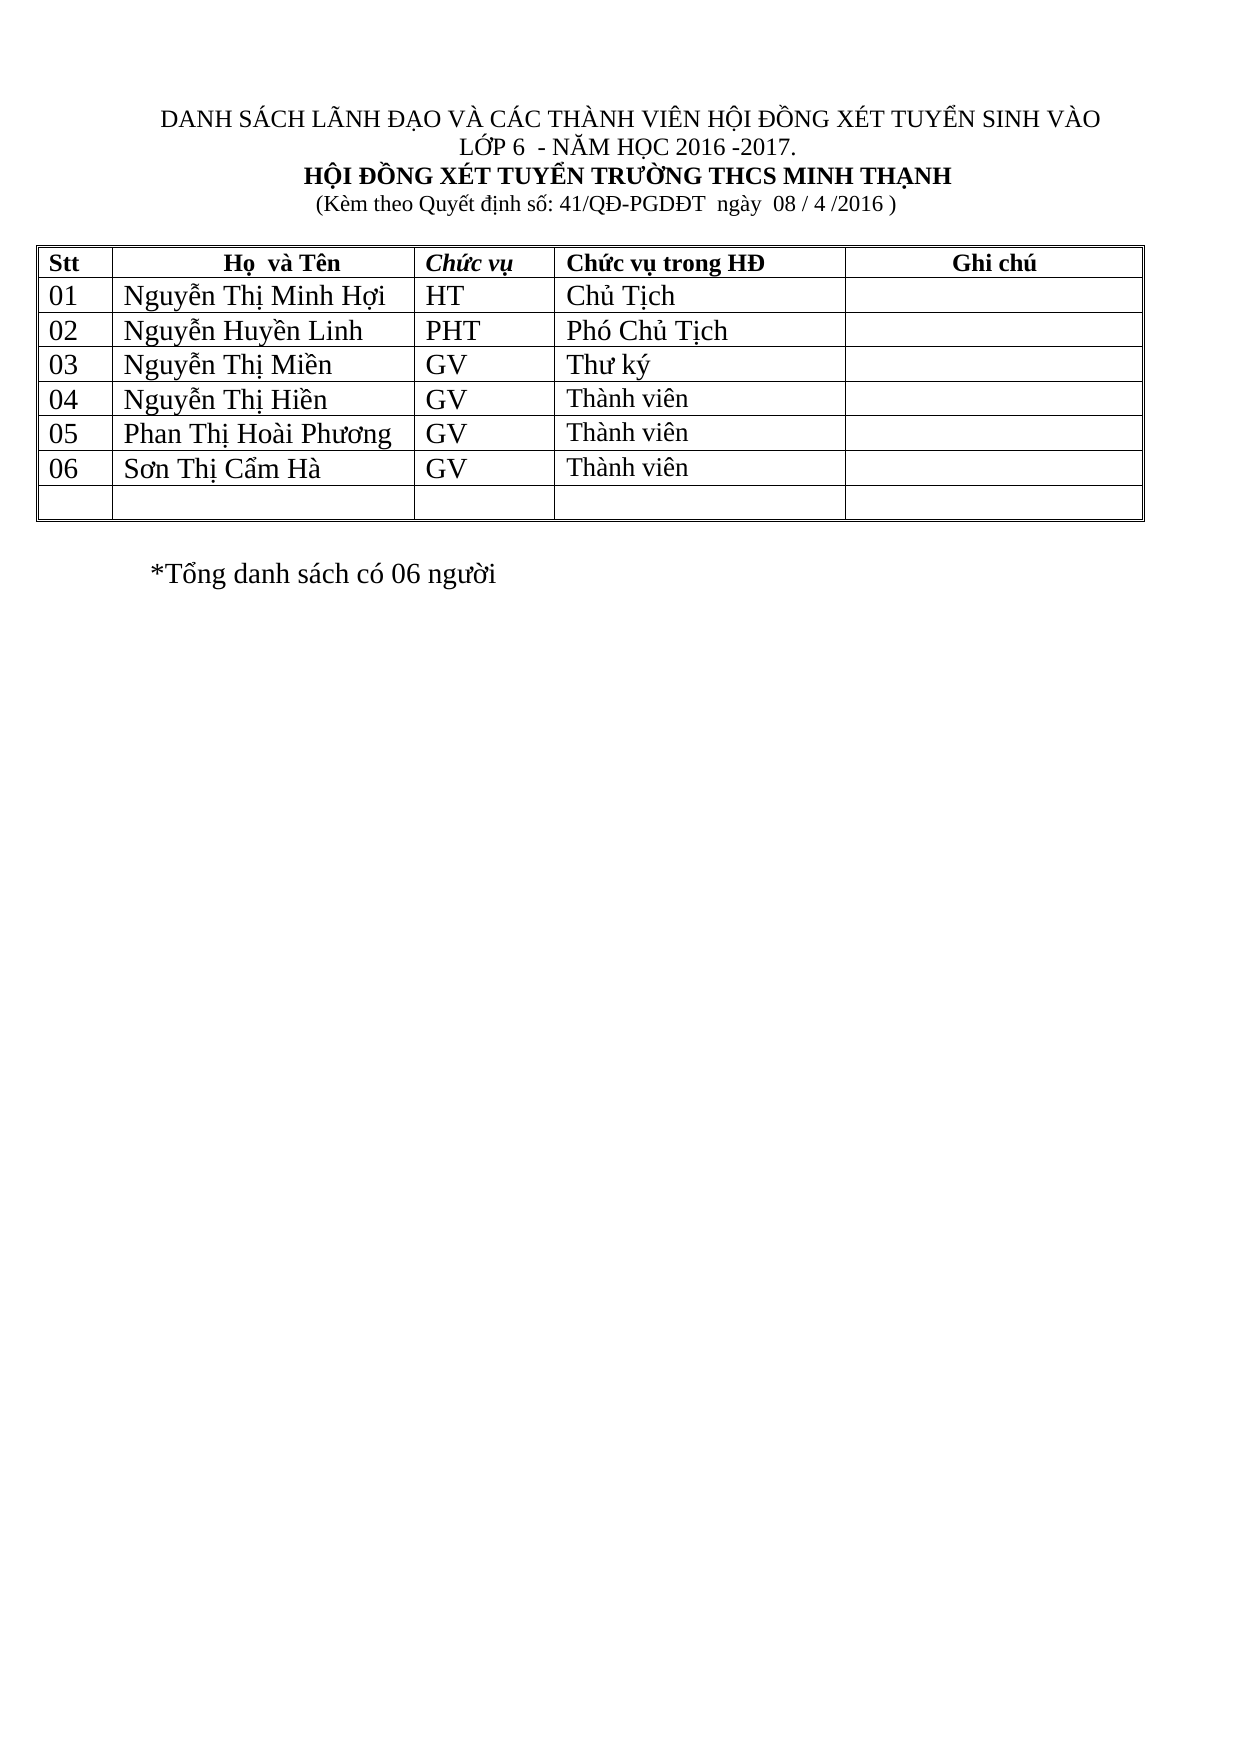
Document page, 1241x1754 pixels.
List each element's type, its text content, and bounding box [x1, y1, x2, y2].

table_cell PHT [415, 313, 554, 346]
table_header Họ và Tên [113, 248, 414, 277]
table_cell Nguyễn Thị Hiền [113, 382, 414, 415]
text (Kèm theo Quyết định số: 41/QĐ-PGDĐT ngày 08 / 4 /2016 ) [150, 190, 1105, 216]
table_cell [846, 486, 1142, 519]
table_cell GV [415, 347, 554, 381]
table_cell [846, 451, 1142, 484]
table_cell GV [415, 451, 554, 484]
table_cell Sơn Thị Cẩm Hà [113, 451, 414, 484]
table_cell [113, 486, 414, 519]
table_cell [846, 416, 1142, 450]
table_cell Thư ký [555, 347, 845, 381]
table_cell [555, 486, 845, 519]
table_cell 06 [39, 451, 112, 484]
table_cell Nguyễn Huyền Linh [113, 313, 414, 346]
table_cell 02 [39, 313, 112, 346]
table_header Chức vụ [415, 248, 554, 277]
table_cell Chủ Tịch [555, 278, 845, 312]
subtitle *Tổng danh sách có 06 người [150, 556, 1105, 589]
table_cell Nguyễn Thị Minh Hợi [113, 278, 414, 312]
table_cell [846, 347, 1142, 381]
table_cell [846, 313, 1142, 346]
table_cell [39, 486, 112, 519]
table_cell [415, 486, 554, 519]
table_cell Phó Chủ Tịch [555, 313, 845, 346]
table_header Stt [39, 248, 112, 277]
text HỘI ĐỒNG XÉT TUYỂN TRƯỜNG THCS MINH THẠNH [150, 161, 1105, 190]
table_cell Nguyễn Thị Miền [113, 347, 414, 381]
table_cell 04 [39, 382, 112, 415]
table_cell GV [415, 382, 554, 415]
table_cell 01 [39, 278, 112, 312]
table_cell Phan Thị Hoài Phương [113, 416, 414, 450]
table_cell GV [415, 416, 554, 450]
table_cell Thành viên [555, 382, 845, 415]
table_cell [846, 278, 1142, 312]
table_cell 05 [39, 416, 112, 450]
table_cell Thành viên [555, 451, 845, 484]
table_cell Thành viên [555, 416, 845, 450]
table_header Ghi chú [846, 248, 1142, 277]
table_cell [846, 382, 1142, 415]
table_cell 03 [39, 347, 112, 381]
table_header Chức vụ trong HĐ [555, 248, 845, 277]
table_cell HT [415, 278, 554, 312]
text DANH SÁCH LÃNH ĐẠO VÀ CÁC THÀNH VIÊN HỘI ĐỒNG XÉT TUYỂN SINH VÀO LỚP 6 - NĂM HỌC 2016 -2017. [150, 104, 1105, 161]
